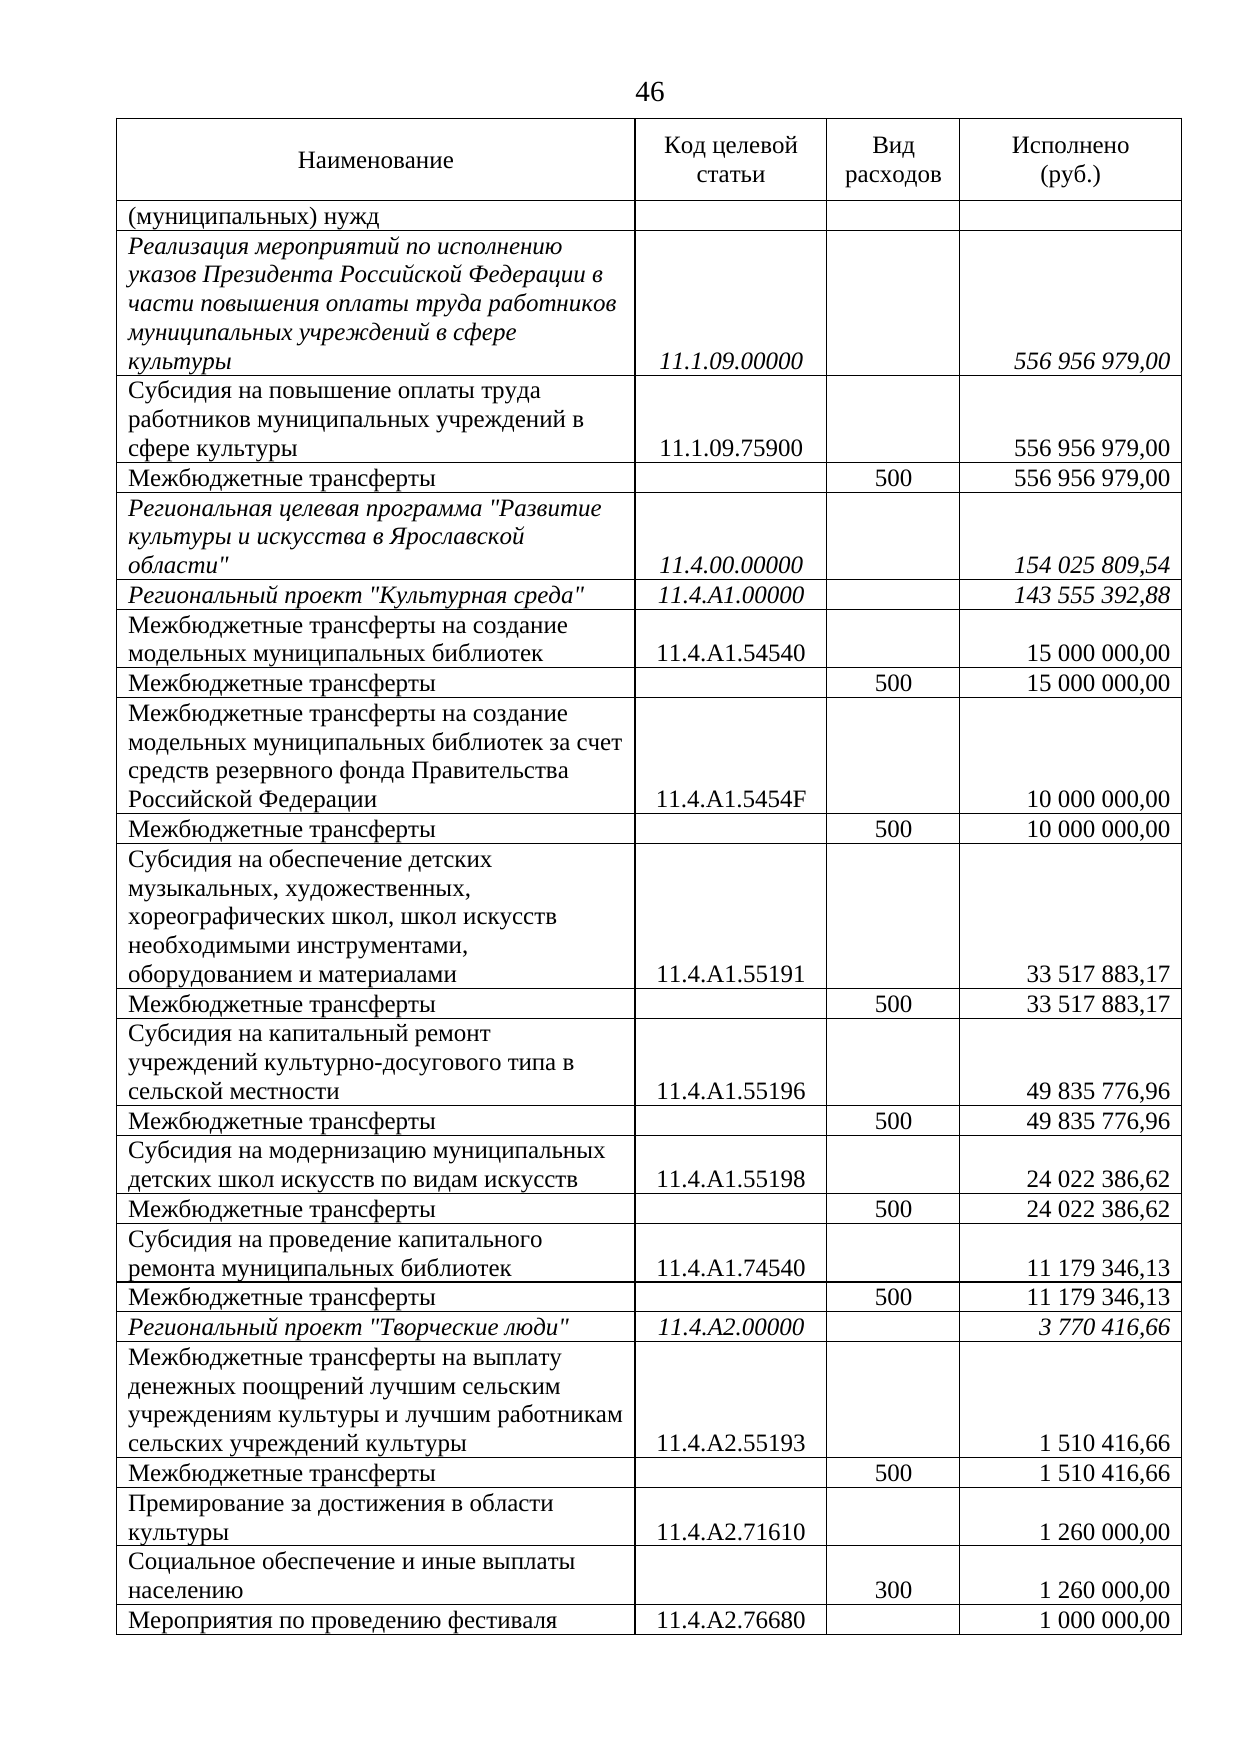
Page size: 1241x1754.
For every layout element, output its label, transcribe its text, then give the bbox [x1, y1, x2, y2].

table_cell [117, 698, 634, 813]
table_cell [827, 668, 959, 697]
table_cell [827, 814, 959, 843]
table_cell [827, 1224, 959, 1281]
table_header Код целевой статьи [636, 119, 826, 200]
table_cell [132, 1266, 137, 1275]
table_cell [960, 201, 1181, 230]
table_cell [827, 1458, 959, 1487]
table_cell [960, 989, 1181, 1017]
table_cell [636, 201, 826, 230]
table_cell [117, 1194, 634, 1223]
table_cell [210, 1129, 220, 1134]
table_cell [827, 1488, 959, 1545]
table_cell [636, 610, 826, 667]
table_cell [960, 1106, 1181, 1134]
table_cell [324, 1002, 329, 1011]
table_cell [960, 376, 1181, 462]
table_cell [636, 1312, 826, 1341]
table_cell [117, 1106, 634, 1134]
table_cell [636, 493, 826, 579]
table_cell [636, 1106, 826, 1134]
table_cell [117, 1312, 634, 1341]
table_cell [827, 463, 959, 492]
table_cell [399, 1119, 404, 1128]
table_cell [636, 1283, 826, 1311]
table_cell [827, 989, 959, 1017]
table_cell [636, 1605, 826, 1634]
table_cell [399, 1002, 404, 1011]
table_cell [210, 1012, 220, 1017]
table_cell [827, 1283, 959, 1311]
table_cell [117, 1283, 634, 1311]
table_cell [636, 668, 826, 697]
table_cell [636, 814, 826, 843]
table_header Наименование [117, 119, 634, 200]
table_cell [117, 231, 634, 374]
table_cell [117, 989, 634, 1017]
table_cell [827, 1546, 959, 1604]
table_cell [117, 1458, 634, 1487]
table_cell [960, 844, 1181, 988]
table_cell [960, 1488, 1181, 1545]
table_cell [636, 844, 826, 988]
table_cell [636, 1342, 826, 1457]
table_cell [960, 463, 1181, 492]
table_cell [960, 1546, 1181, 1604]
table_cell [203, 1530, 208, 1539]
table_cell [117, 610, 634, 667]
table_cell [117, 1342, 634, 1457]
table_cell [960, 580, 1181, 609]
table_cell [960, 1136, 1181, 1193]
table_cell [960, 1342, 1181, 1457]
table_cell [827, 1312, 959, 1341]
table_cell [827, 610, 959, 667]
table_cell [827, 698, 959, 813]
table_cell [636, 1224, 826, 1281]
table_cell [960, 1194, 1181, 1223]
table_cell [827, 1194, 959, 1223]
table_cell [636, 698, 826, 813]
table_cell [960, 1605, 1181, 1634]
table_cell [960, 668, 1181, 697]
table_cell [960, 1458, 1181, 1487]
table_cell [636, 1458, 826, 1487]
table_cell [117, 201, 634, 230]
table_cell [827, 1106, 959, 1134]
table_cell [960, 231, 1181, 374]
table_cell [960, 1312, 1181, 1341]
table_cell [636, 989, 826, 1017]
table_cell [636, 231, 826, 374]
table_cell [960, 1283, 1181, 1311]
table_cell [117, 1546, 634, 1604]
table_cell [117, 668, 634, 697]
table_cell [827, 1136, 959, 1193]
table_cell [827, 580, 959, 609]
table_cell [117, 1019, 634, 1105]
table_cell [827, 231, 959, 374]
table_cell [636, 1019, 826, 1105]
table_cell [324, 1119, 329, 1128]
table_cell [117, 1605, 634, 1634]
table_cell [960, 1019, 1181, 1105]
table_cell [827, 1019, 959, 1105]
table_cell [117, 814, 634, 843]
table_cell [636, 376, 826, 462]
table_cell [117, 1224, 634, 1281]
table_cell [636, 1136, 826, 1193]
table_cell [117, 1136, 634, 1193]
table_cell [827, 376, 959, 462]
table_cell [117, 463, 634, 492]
table_header Вид расходов [827, 119, 959, 200]
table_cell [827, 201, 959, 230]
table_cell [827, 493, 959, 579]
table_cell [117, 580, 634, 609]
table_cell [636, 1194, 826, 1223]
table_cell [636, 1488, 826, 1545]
table_header Исполнено (руб.) [960, 119, 1181, 200]
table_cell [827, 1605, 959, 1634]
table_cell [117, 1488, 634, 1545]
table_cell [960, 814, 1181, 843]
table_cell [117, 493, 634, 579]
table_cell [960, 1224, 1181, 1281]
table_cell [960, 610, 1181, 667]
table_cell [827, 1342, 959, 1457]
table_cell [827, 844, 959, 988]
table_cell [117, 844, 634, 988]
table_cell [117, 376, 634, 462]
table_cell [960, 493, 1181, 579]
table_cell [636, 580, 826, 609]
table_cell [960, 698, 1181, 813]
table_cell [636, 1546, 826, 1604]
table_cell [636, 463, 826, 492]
